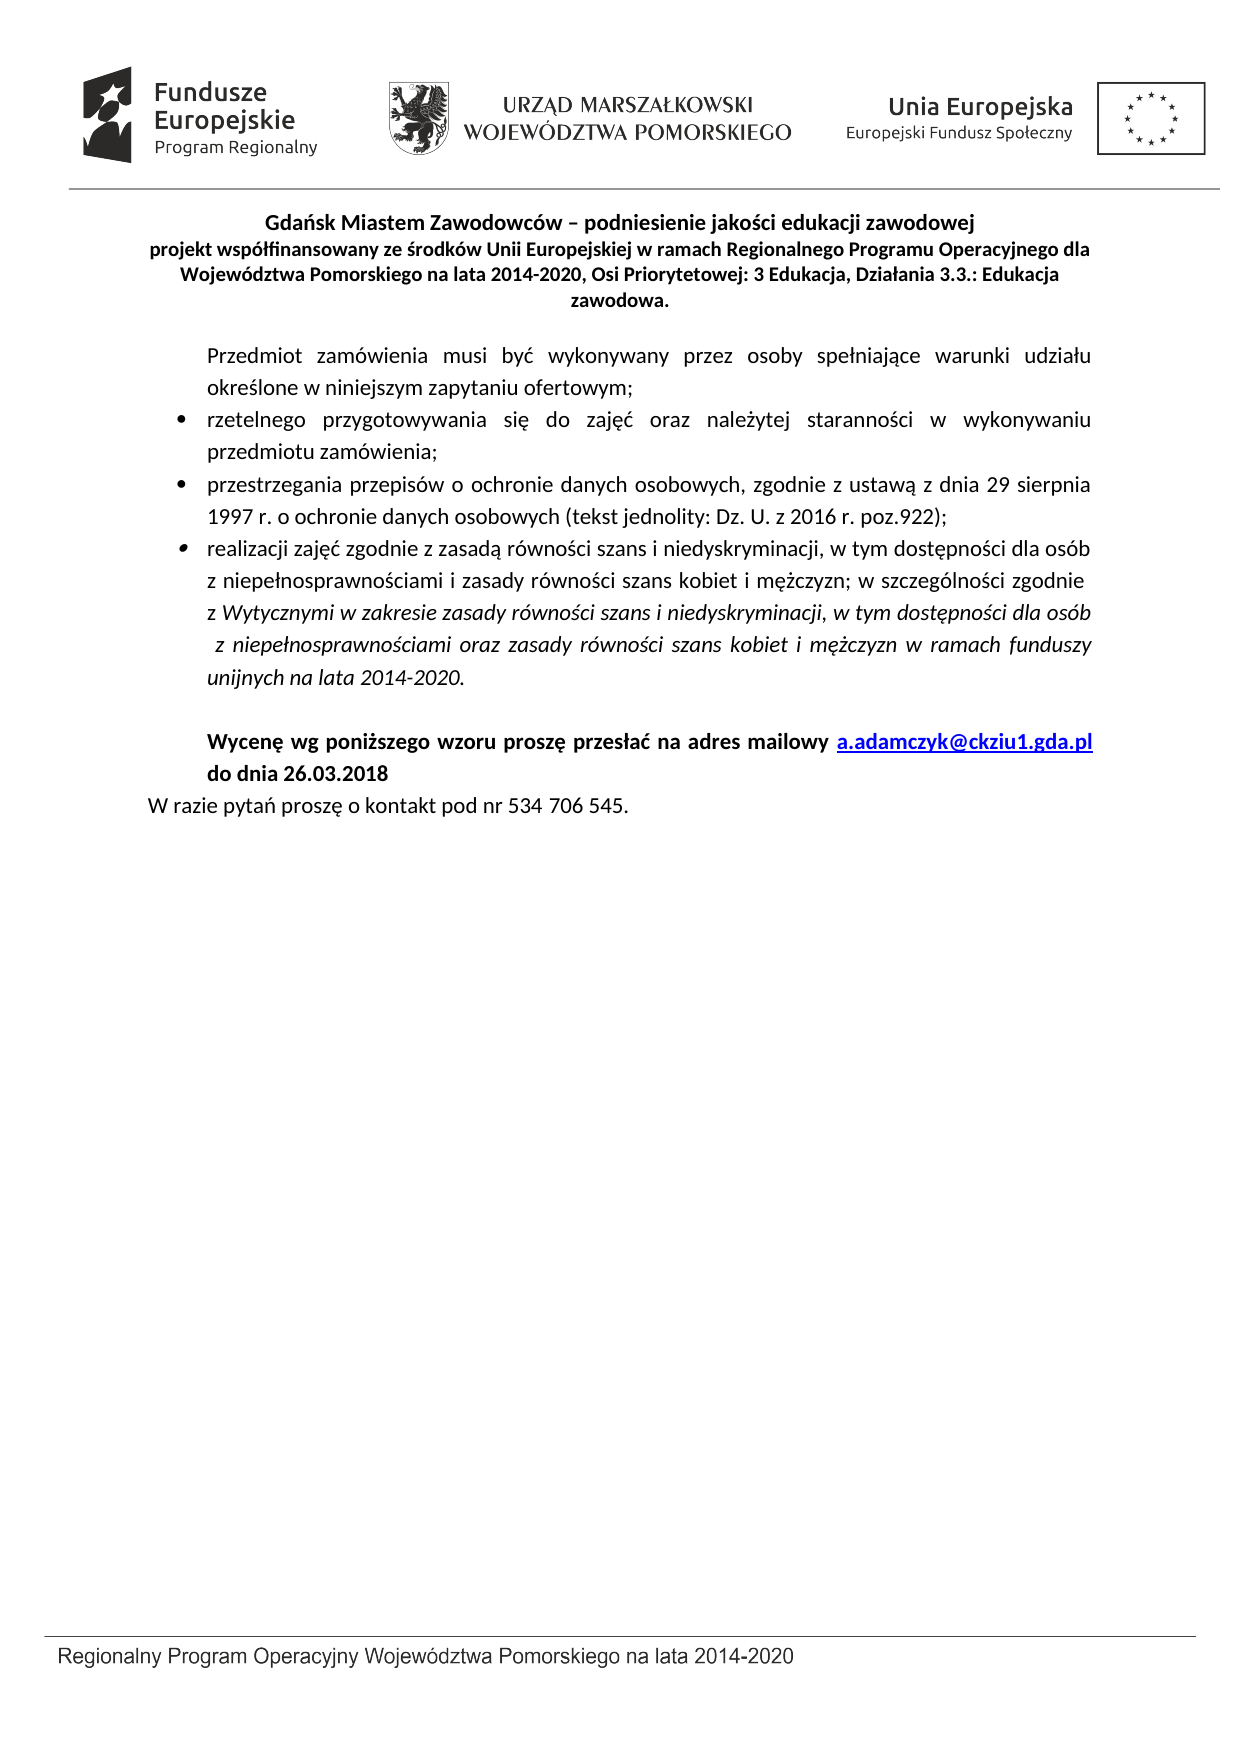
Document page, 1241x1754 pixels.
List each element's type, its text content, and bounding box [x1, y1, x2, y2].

list przestrzegania przepisów o ochronie danych osobowych, zgodnie z ustawą z dnia 29 sierpnia 1997 r. o ochronie danych osobowych (tekst jednolity: Dz. U. z 2016 r. poz.922); [177, 470, 1093, 530]
text W razie pytań proszę o kontakt pod nr 534 706 545. [148, 792, 1093, 819]
picture [68, 66, 1220, 190]
list rzetelnego przygotowywania się do zajęć oraz należytej staranności w wykonywaniu przedmiotu zamówienia; [177, 405, 1093, 466]
text Wycenę wg poniższego wzoru proszę przesłać na adres mailowy a.adamczyk@ckziu1.gda.pl do dnia 26.03.2018 [207, 727, 1093, 787]
list realizacji zajęć zgodnie z zasadą równości szans i niedyskryminacji, w tym dostępności dla osób z niepełnosprawnościami i zasady równości szans kobiet i mężczyzn; w szczególności zgodnie z Wytycznymi w zakresie zasady równości szans i niedyskryminacji, w tym dostępności dla osób z niepełnosprawnościami oraz zasady równości szans kobiet i mężczyzn w ramach funduszy unijnych na lata 2014-2020. [177, 534, 1093, 691]
picture [44, 1636, 1197, 1668]
